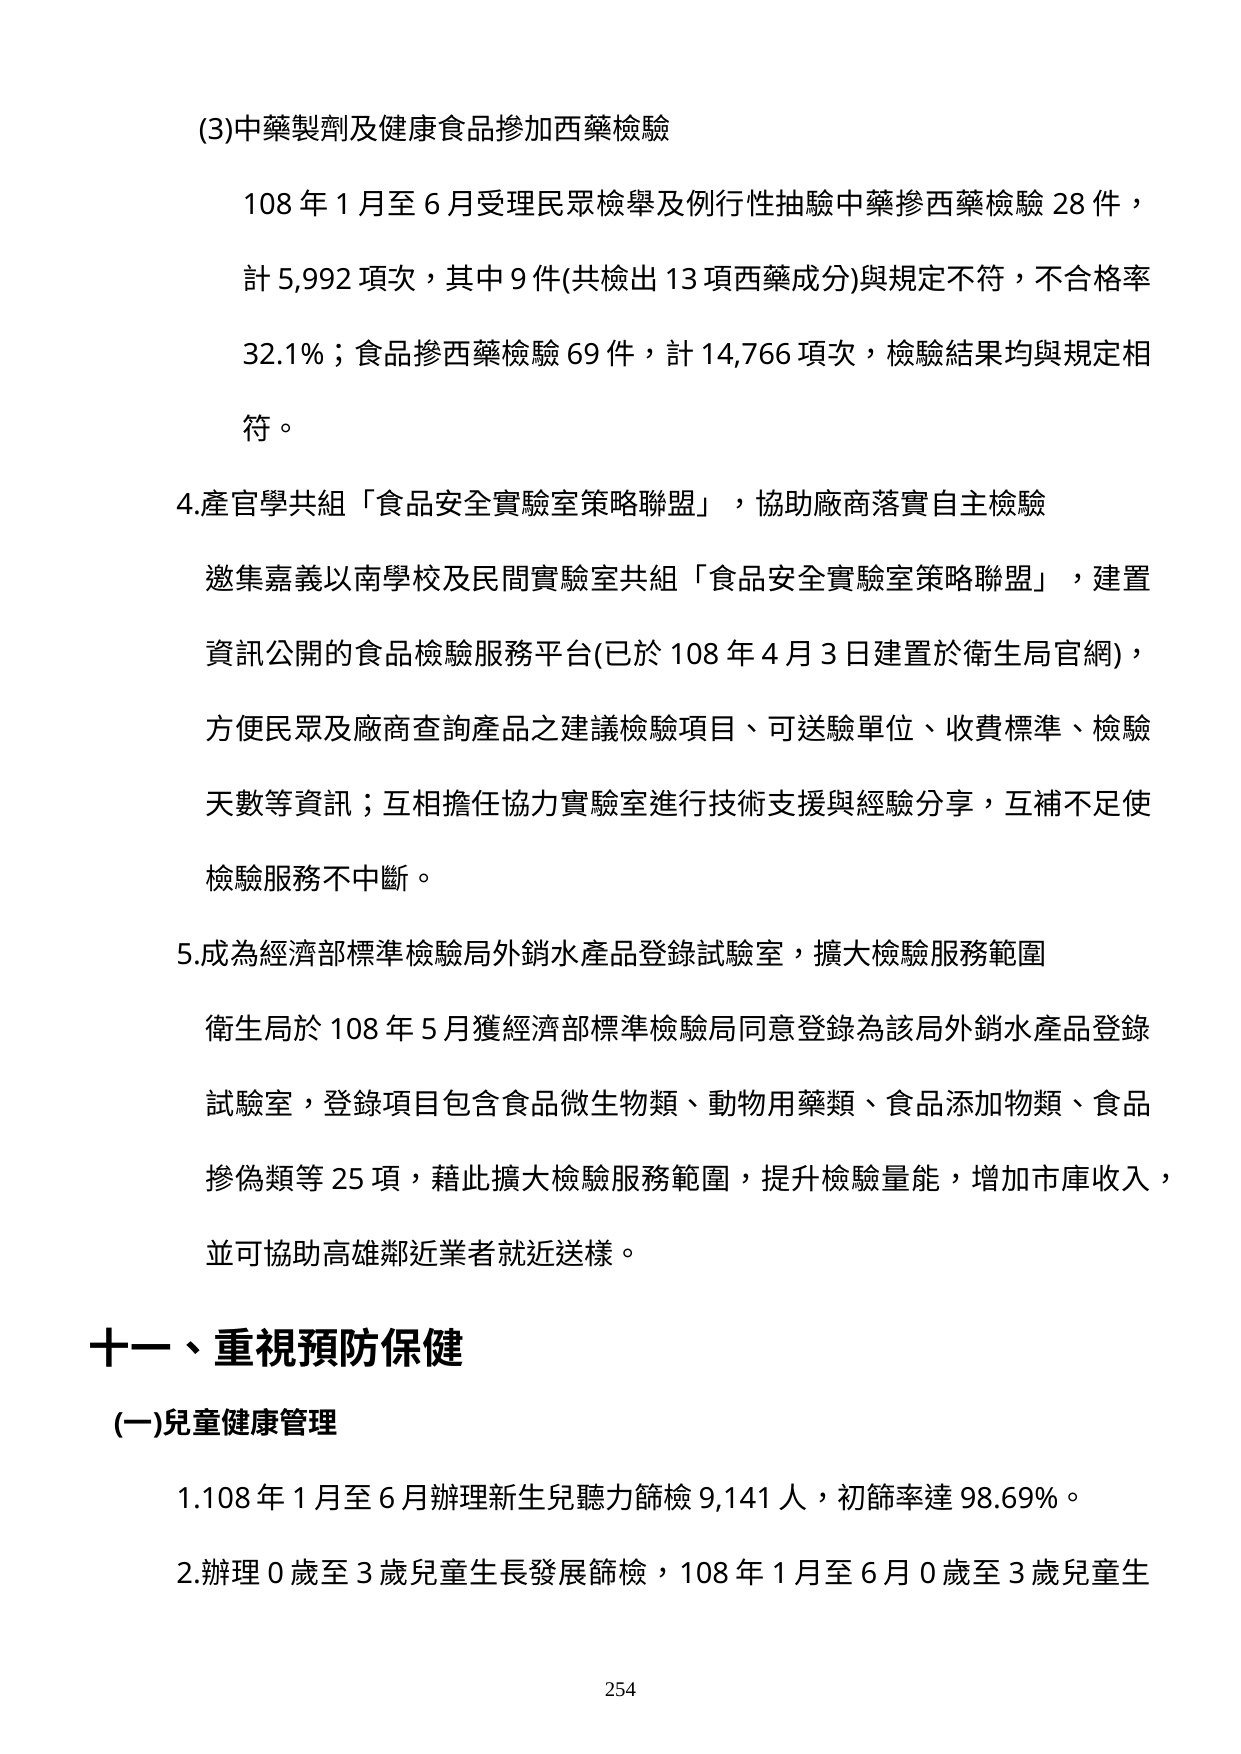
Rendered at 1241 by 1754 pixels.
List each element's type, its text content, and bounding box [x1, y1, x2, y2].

text (一)兒童健康管理 [114, 1383, 1152, 1458]
text 4.產官學共組「食品安全實驗室策略聯盟」，協助廠商落實自主檢驗 [176, 464, 1152, 539]
text (3)中藥製劑及健康食品摻加西藥檢驗 [199, 89, 1152, 164]
text 108年1月至6月受理民眾檢舉及例行性抽驗中藥摻西藥檢驗28件，計5,992項次，其中9件(共檢出13項西藥成分)與規定不符，不合格率32.1%；食品摻西藥檢驗69件，計14,766項次，檢驗結果均與規定相符。 [242, 164, 1152, 464]
text 5.成為經濟部標準檢驗局外銷水產品登錄試驗室，擴大檢驗服務範圍 [176, 914, 1152, 989]
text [176, 1533, 1152, 1608]
text 十一、重視預防保健 [89, 1308, 1152, 1383]
text 衛生局於108年5月獲經濟部標準檢驗局同意登錄為該局外銷水產品登錄試驗室，登錄項目包含食品微生物類、動物用藥類、食品添加物類、食品摻偽類等25項，藉此擴大檢驗服務範圍，提升檢驗量能，增加市庫收入，並可協助高雄鄰近業者就近送樣。 [205, 989, 1152, 1289]
text 1.108年1月至6月辦理新生兒聽力篩檢9,141人，初篩率達98.69%。 [176, 1458, 1152, 1533]
text 邀集嘉義以南學校及民間實驗室共組「食品安全實驗室策略聯盟」，建置資訊公開的食品檢驗服務平台(已於108年4月3日建置於衛生局官網)，方便民眾及廠商查詢產品之建議檢驗項目、可送驗單位、收費標準、檢驗天數等資訊；互相擔任協力實驗室進行技術支援與經驗分享，互補不足使檢驗服務不中斷。 [205, 539, 1152, 914]
